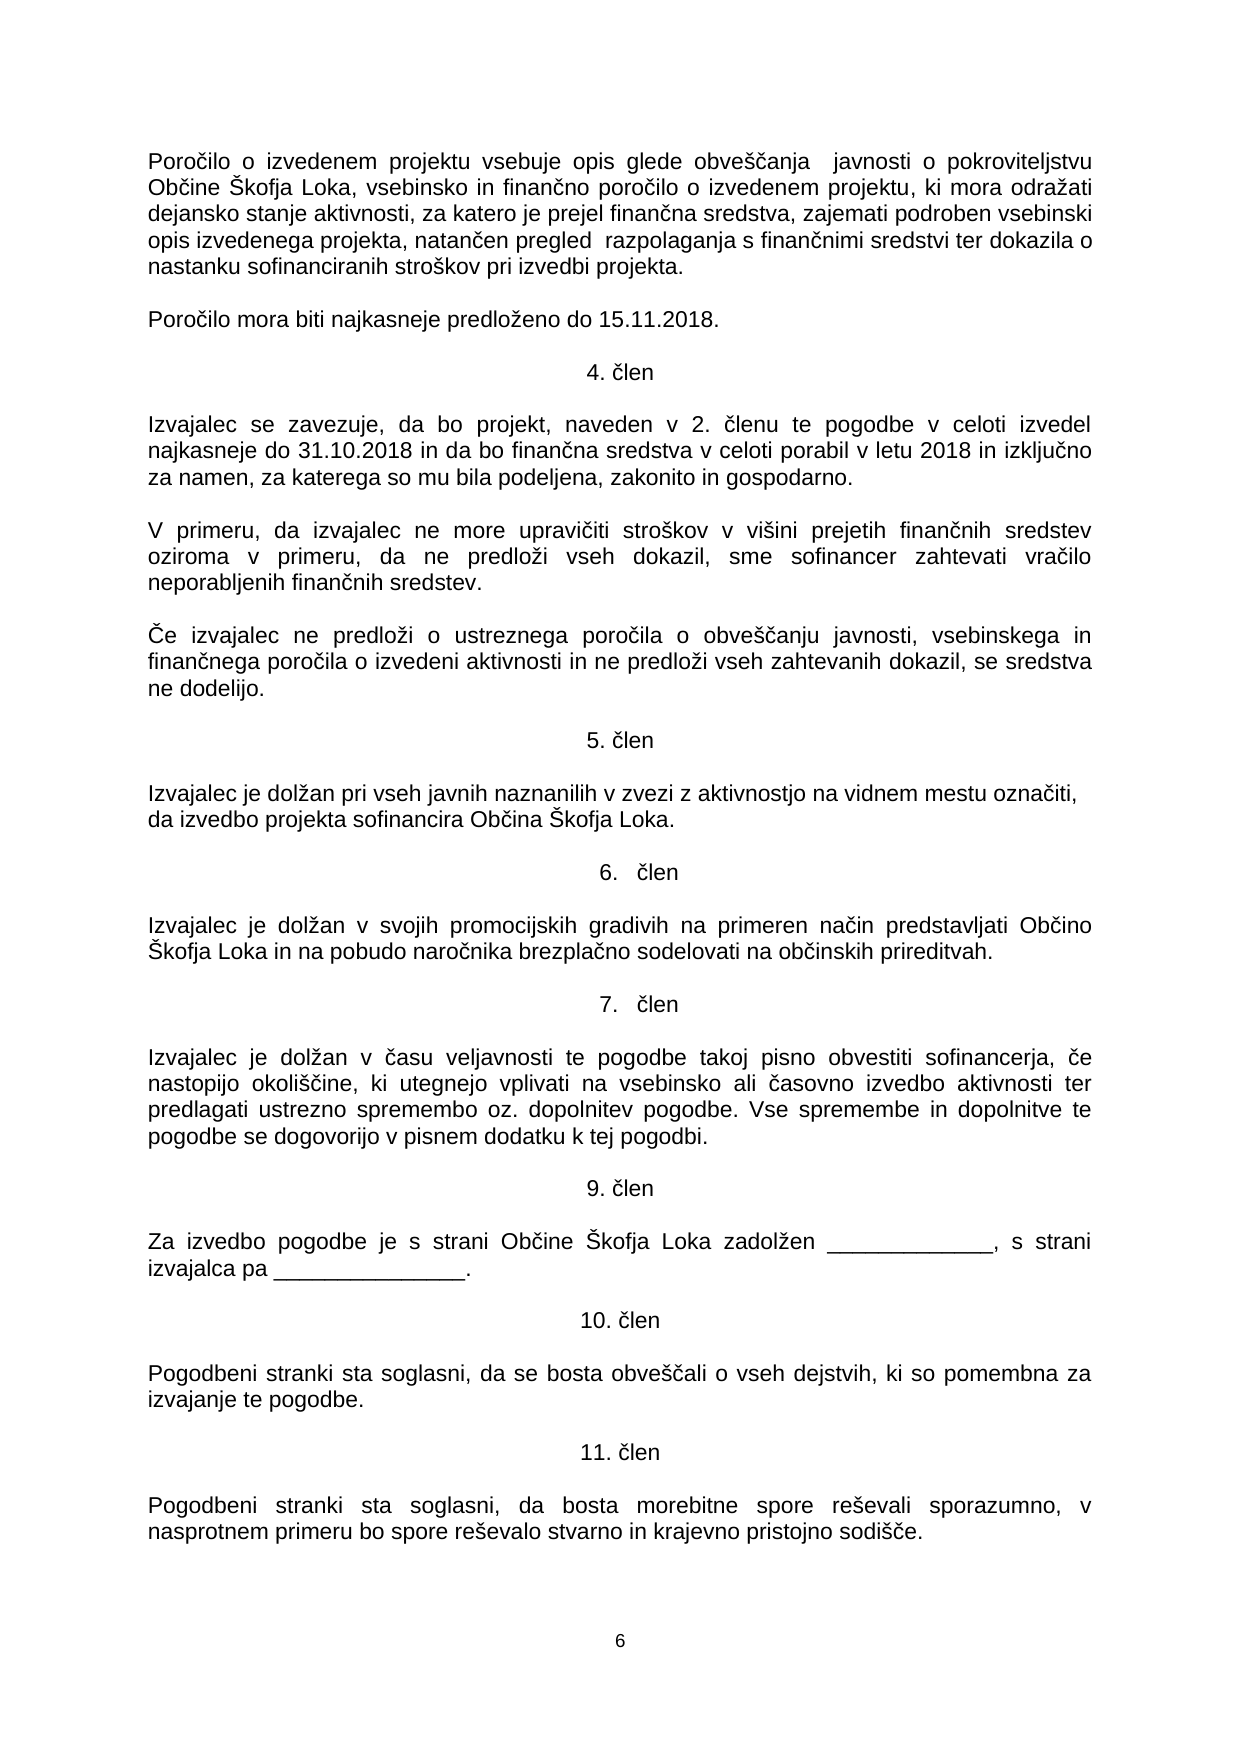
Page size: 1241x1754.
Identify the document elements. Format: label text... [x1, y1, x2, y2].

text Izvajalec je dolžan v svojih promocijskih gradivih na primeren način predstavljati Občino Škofja Loka in na pobudo naročnika brezplačno sodelovati na občinskih prireditvah. [148, 912, 1093, 964]
text Če izvajalec ne predloži o ustreznega poročila o obveščanju javnosti, vsebinskega in finančnega poročila o izvedeni aktivnosti in ne predloži vseh zahtevanih dokazil, se sredstva ne dodelijo. [148, 622, 1093, 701]
text Izvajalec je dolžan pri vseh javnih naznanilih v zvezi z aktivnostjo na vidnem mestu označiti, da izvedbo projekta sofinancira Občina Škofja Loka. [148, 780, 1093, 833]
text 4. člen [148, 358, 1093, 385]
list člen [185, 859, 1093, 886]
text Poročilo mora biti najkasneje predloženo do 15.11.2018. [148, 306, 1093, 332]
list člen [185, 991, 1093, 1017]
text Za izvedbo pogodbe je s strani Občine Škofja Loka zadolžen _____________, s strani izvajalca pa _______________. [148, 1228, 1093, 1281]
text V primeru, da izvajalec ne more upravičiti stroškov v višini prejetih finančnih sredstev oziroma v primeru, da ne predloži vseh dokazil, sme sofinancer zahtevati vračilo neporabljenih finančnih sredstev. [148, 517, 1093, 596]
text 5. člen [148, 727, 1093, 754]
text 10. člen [148, 1307, 1093, 1333]
text 9. člen [148, 1175, 1093, 1202]
text Pogodbeni stranki sta soglasni, da bosta morebitne spore reševali sporazumno, v nasprotnem primeru bo spore reševalo stvarno in krajevno pristojno sodišče. [148, 1492, 1093, 1544]
text Izvajalec se zavezuje, da bo projekt, naveden v 2. členu te pogodbe v celoti izvedel najkasneje do 31.10.2018 in da bo finančna sredstva v celoti porabil v letu 2018 in izključno za namen, za katerega so mu bila podeljena, zakonito in gospodarno. [148, 411, 1093, 490]
text Pogodbeni stranki sta soglasni, da se bosta obveščali o vseh dejstvih, ki so pomembna za izvajanje te pogodbe. [148, 1360, 1093, 1413]
text Izvajalec je dolžan v času veljavnosti te pogodbe takoj pisno obvestiti sofinancerja, če nastopijo okoliščine, ki utegnejo vplivati na vsebinsko ali časovno izvedbo aktivnosti ter predlagati ustrezno spremembo oz. dopolnitev pogodbe. Vse spremembe in dopolnitve te pogodbe se dogovorijo v pisnem dodatku k tej pogodbi. [148, 1044, 1093, 1149]
text 11. člen [148, 1439, 1093, 1465]
text Poročilo o izvedenem projektu vsebuje opis glede obveščanja javnosti o pokroviteljstvu Občine Škofja Loka, vsebinsko in finančno poročilo o izvedenem projektu, ki mora odražati dejansko stanje aktivnosti, za katero je prejel finančna sredstva, zajemati podroben vsebinski opis izvedenega projekta, natančen pregled razpolaganja s finančnimi sredstvi ter dokazila o nastanku sofinanciranih stroškov pri izvedbi projekta. [148, 148, 1093, 279]
